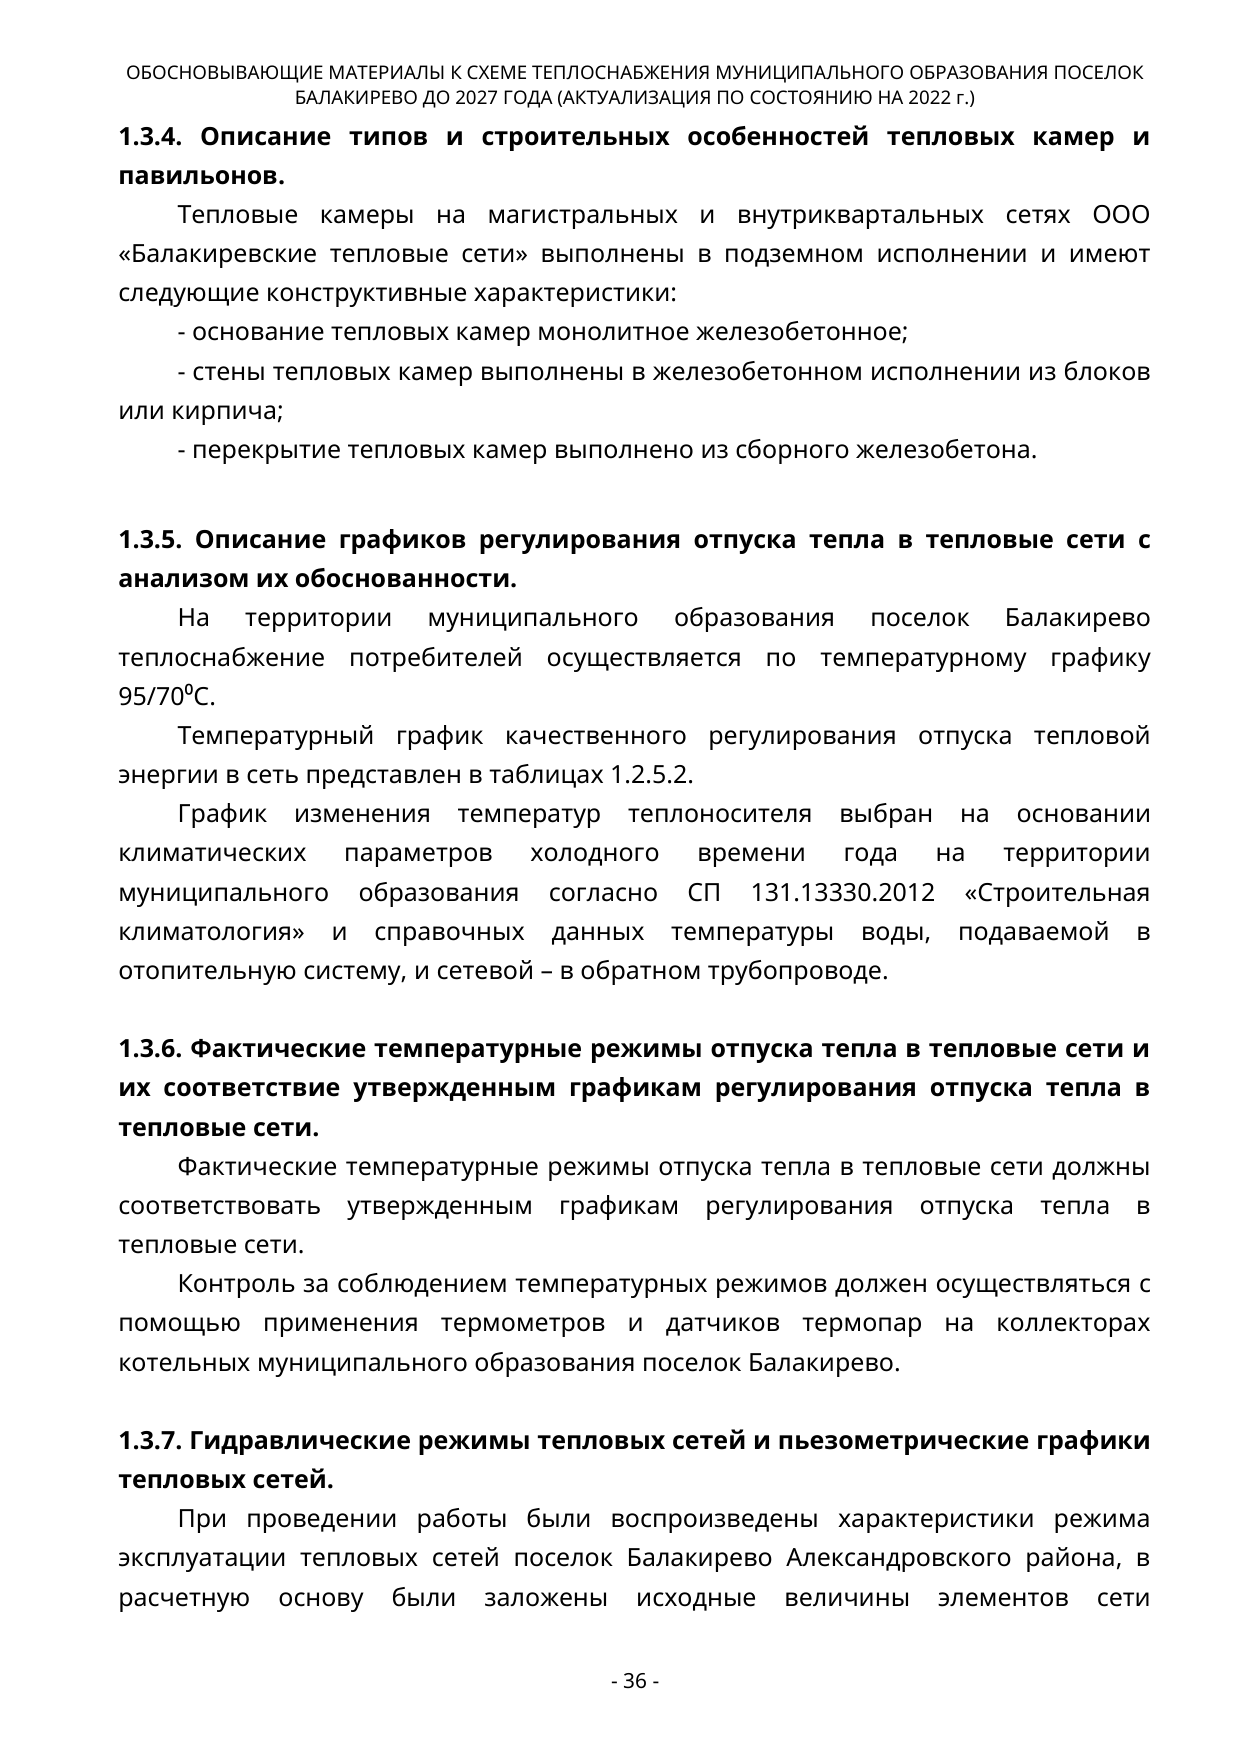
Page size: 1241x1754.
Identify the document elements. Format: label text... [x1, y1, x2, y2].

text - перекрытие тепловых камер выполнено из сборного железобетона. [118, 431, 1152, 466]
text 1.3.7. Гидравлические режимы тепловых сетей и пьезометрические графики тепловых сетей. [118, 1422, 1152, 1496]
text - основание тепловых камер монолитное железобетонное; [118, 314, 1152, 348]
text Температурный график качественного регулирования отпуска тепловой энергии в сеть представлен в таблицах 1.2.5.2. [118, 717, 1152, 791]
text 1.3.4. Описание типов и строительных особенностей тепловых камер и павильонов. [118, 118, 1152, 191]
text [118, 1501, 1152, 1613]
text 1.3.5. Описание графиков регулирования отпуска тепла в тепловые сети с анализом их обоснованности. [118, 522, 1152, 595]
text Контроль за соблюдением температурных режимов должен осуществляться с помощью применения термометров и датчиков термопар на коллекторах котельных муниципального образования поселок Балакирево. [118, 1266, 1152, 1378]
text 1.3.6. Фактические температурные режимы отпуска тепла в тепловые сети и их соответствие утвержденным графикам регулирования отпуска тепла в тепловые сети. [118, 1031, 1152, 1143]
text Тепловые камеры на магистральных и внутриквартальных сетях ООО «Балакиревские тепловые сети» выполнены в подземном исполнении и имеют следующие конструктивные характеристики: [118, 196, 1152, 309]
text Фактические температурные режимы отпуска тепла в тепловые сети должны соответствовать утвержденным графикам регулирования отпуска тепла в тепловые сети. [118, 1148, 1152, 1261]
text График изменения температур теплоносителя выбран на основании климатических параметров холодного времени года на территории муниципального образования согласно СП 131.13330.2012 «Строительная климатология» и справочных данных температуры воды, подаваемой в отопительную систему, и сетевой – в обратном трубопроводе. [118, 796, 1152, 987]
text На территории муниципального образования поселок Балакирево теплоснабжение потребителей осуществляется по температурному графику 95/70⁰С. [118, 600, 1152, 712]
text - стены тепловых камер выполнены в железобетонном исполнении из блоков или кирпича; [118, 353, 1152, 426]
